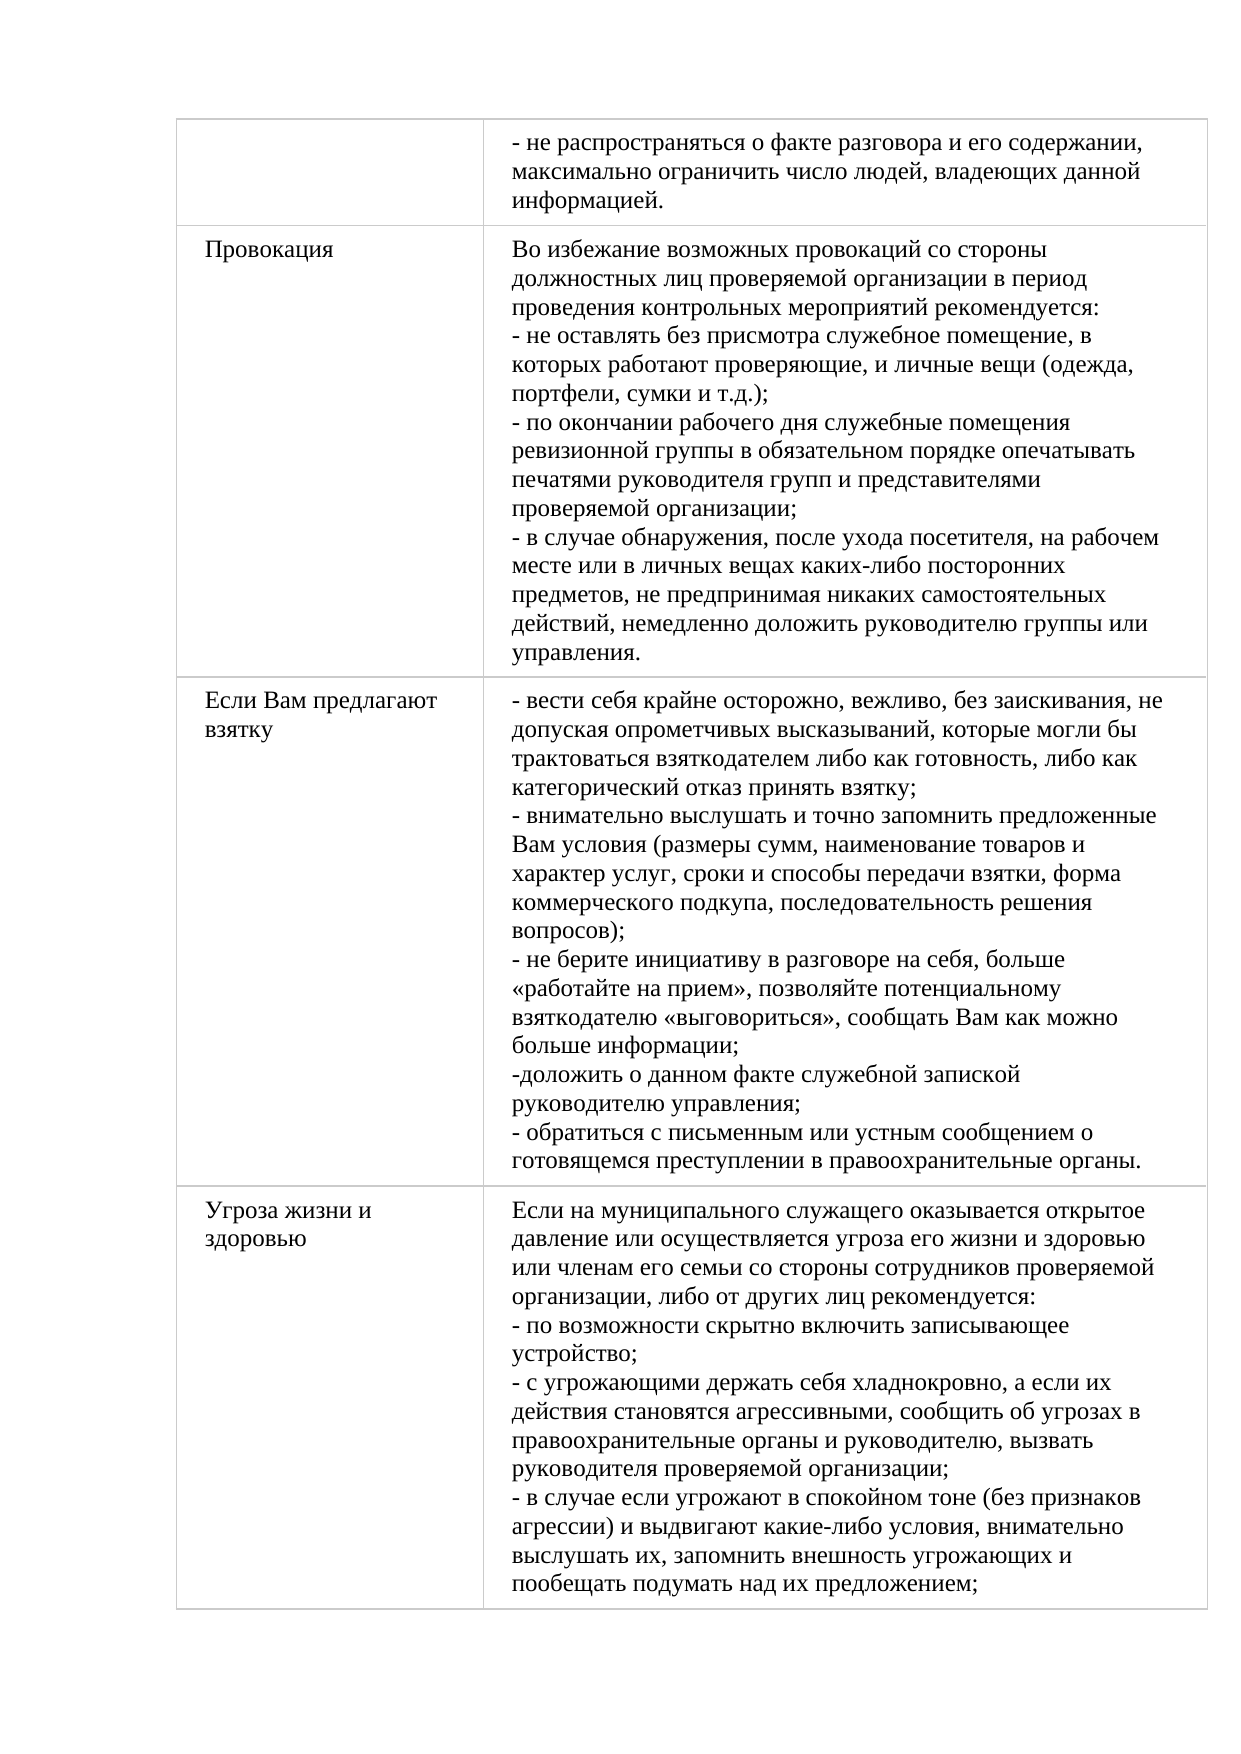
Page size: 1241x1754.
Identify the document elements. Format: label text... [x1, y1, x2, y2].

table_cell Если Вам предлагают взятку [177, 678, 483, 1185]
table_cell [177, 120, 483, 225]
table_cell Во избежание возможных провокаций со стороны должностных лиц проверяемой организации в период проведения контрольных мероприятий рекомендуется: - не оставлять без присмотра служебное помещение, в которых работают проверяющие, и личные вещи (одежда, портфели, сумки и т.д.); - по окончании рабочего дня служебные помещения ревизионной группы в обязательном порядке опечатывать печатями руководителя групп и представителями проверяемой организации; - в случае обнаружения, после ухода посетителя, на рабочем месте или в личных вещах каких-либо посторонних предметов, не предпринимая никаких самостоятельных действий, немедленно доложить руководителю группы или управления. [484, 225, 1207, 676]
table_cell Провокация [177, 226, 483, 676]
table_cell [177, 1187, 483, 1608]
table_cell - вести себя крайне осторожно, вежливо, без заискивания, не допуская опрометчивых высказываний, которые могли бы трактоваться взяткодателем либо как готовность, либо как категорический отказ принять взятку; - внимательно выслушать и точно запомнить предложенные Вам условия (размеры сумм, наименование товаров и характер услуг, сроки и способы передачи взятки, форма коммерческого подкупа, последовательность решения вопросов); - не берите инициативу в разговоре на себя, больше «работайте на прием», позволяйте потенциальному взяткодателю «выговориться», сообщать Вам как можно больше информации; -доложить о данном факте служебной запиской руководителю управления; - обратиться с письменным или устным сообщением о готовящемся преступлении в правоохранительные органы. [484, 676, 1207, 1185]
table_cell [484, 1185, 1207, 1608]
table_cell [484, 120, 1207, 225]
